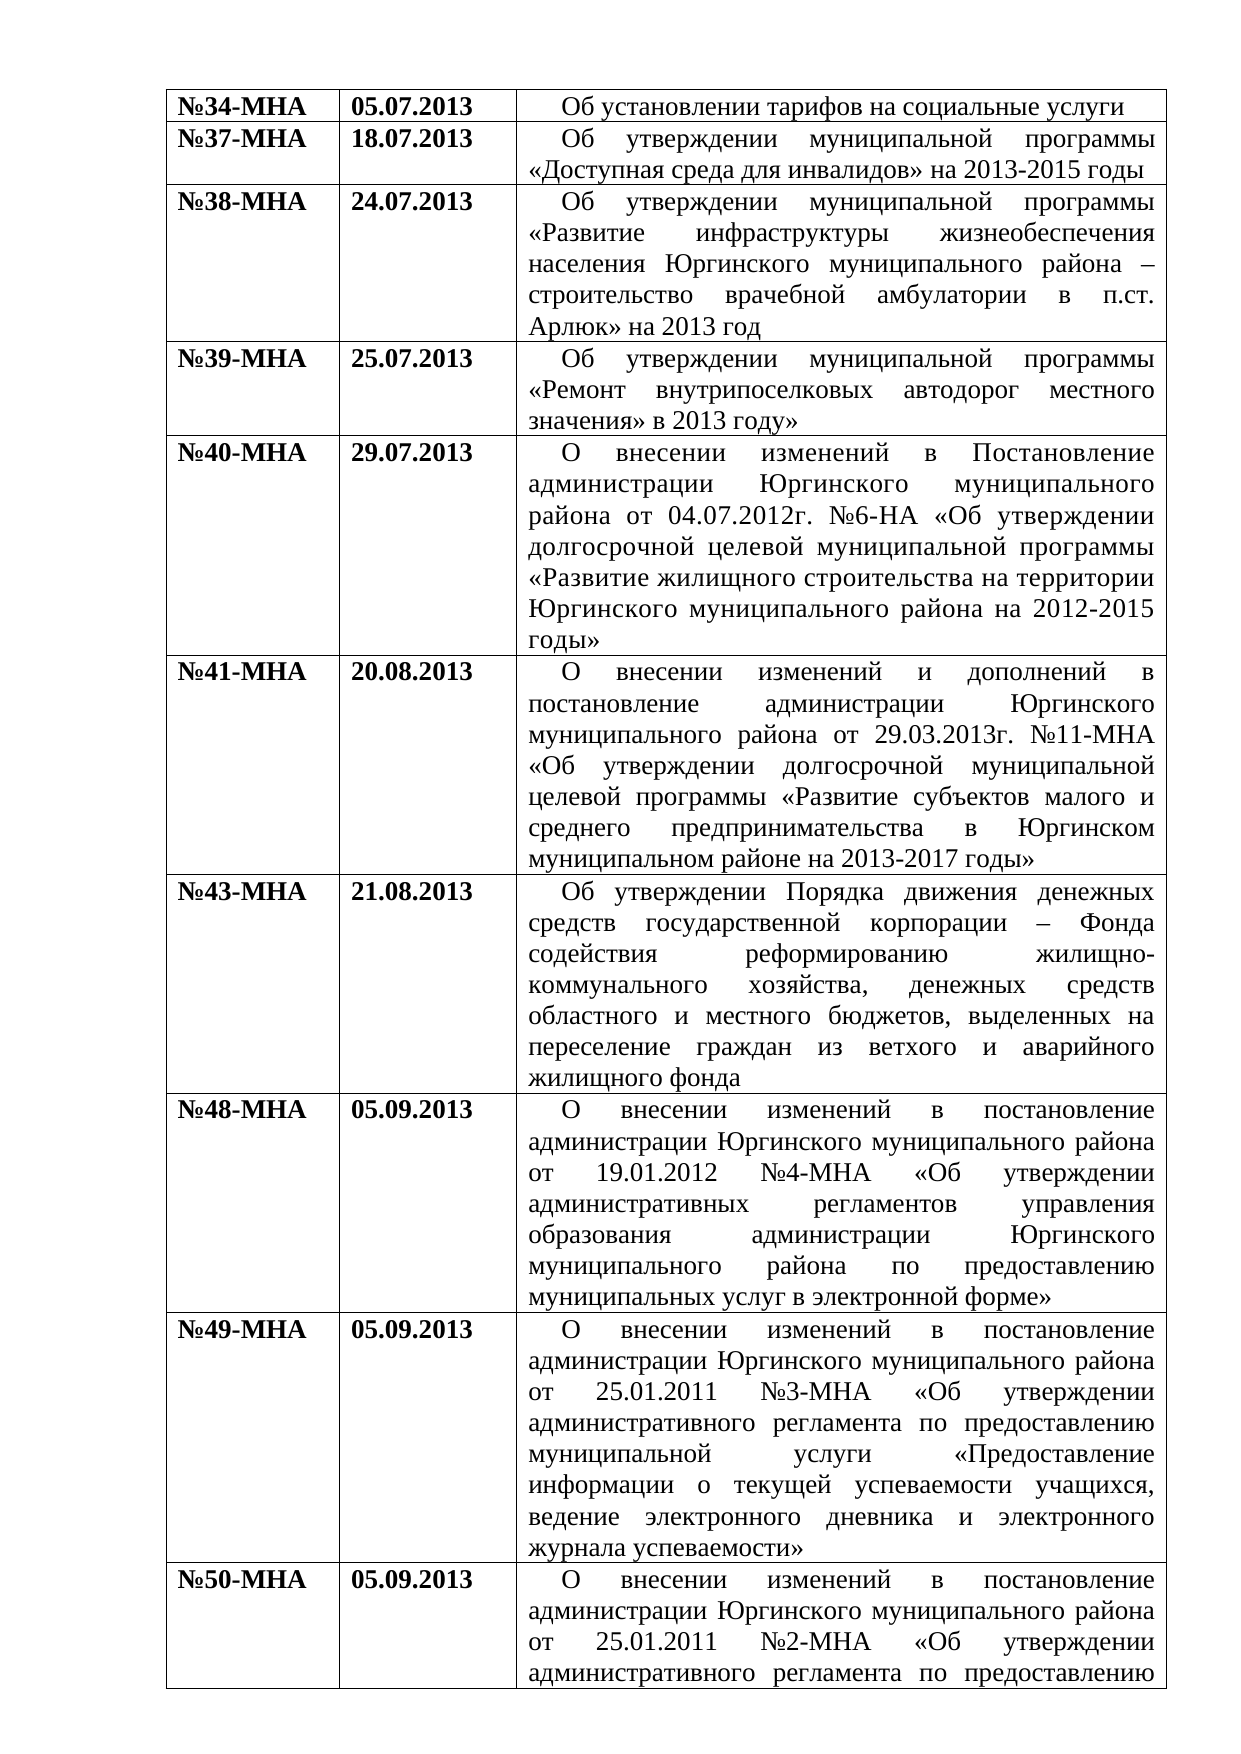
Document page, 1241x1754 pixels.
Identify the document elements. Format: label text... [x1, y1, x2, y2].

table_cell №41-МНА [167, 656, 339, 873]
table_cell О внесении изменений в постановление администрации Юргинского муниципального района от 19.01.2012 №4-МНА «Об утверждении административных регламентов управления образования администрации Юргинского муниципального района по предоставлению муниципальных услуг в электронной форме» [517, 1094, 1166, 1312]
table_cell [517, 1563, 1166, 1687]
table_cell О внесении изменений в постановление администрации Юргинского муниципального района от 25.01.2011 №3-МНА «Об утверждении административного регламента по предоставлению муниципальной услуги «Предоставление информации о текущей успеваемости учащихся, ведение электронного дневника и электронного журнала успеваемости» [517, 1313, 1166, 1562]
table_cell 24.07.2013 [340, 185, 516, 341]
table_cell №37-МНА [167, 122, 339, 184]
table_cell 25.07.2013 [340, 342, 516, 435]
table_cell №34-МНА [167, 90, 339, 121]
table_cell Об утверждении муниципальной программы «Доступная среда для инвалидов» на 2013-2015 годы [517, 122, 1166, 184]
table_cell 18.07.2013 [340, 122, 516, 184]
table_cell 21.08.2013 [340, 875, 516, 1093]
table_cell Об утверждении Порядка движения денежных средств государственной корпорации – Фонда содействия реформированию жилищно-коммунального хозяйства, денежных средств областного и местного бюджетов, выделенных на переселение граждан из ветхого и аварийного жилищного фонда [517, 875, 1166, 1093]
table_cell 05.09.2013 [340, 1313, 516, 1562]
table_cell №40-МНА [167, 436, 339, 654]
table_cell №43-МНА [167, 875, 339, 1093]
table_cell Об утверждении муниципальной программы «Ремонт внутрипоселковых автодорог местного значения» в 2013 году» [517, 342, 1166, 435]
table_cell №50-МНА [167, 1563, 339, 1687]
table_cell №39-МНА [167, 342, 339, 435]
table_cell №38-МНА [167, 185, 339, 341]
table_cell О внесении изменений и дополнений в постановление администрации Юргинского муниципального района от 29.03.2013г. №11-МНА «Об утверждении долгосрочной муниципальной целевой программы «Развитие субъектов малого и среднего предпринимательства в Юргинском муниципальном районе на 2013-2017 годы» [517, 656, 1166, 873]
table_cell №48-МНА [167, 1094, 339, 1312]
table_cell 29.07.2013 [340, 436, 516, 654]
table_cell №49-МНА [167, 1313, 339, 1562]
table_cell 05.09.2013 [340, 1563, 516, 1687]
table_cell Об утверждении муниципальной программы «Развитие инфраструктуры жизнеобеспечения населения Юргинского муниципального района – строительство врачебной амбулатории в п.ст. Арлюк» на 2013 год [517, 185, 1166, 341]
table_cell 20.08.2013 [340, 656, 516, 873]
table_cell 05.07.2013 [340, 90, 516, 121]
table_cell 05.09.2013 [340, 1094, 516, 1312]
table_cell О внесении изменений в Постановление администрации Юргинского муниципального района от 04.07.2012г. №6-НА «Об утверждении долгосрочной целевой муниципальной программы «Развитие жилищного строительства на территории Юргинского муниципального района на 2012-2015 годы» [517, 436, 1166, 654]
table_cell Об установлении тарифов на социальные услуги [517, 90, 1166, 121]
